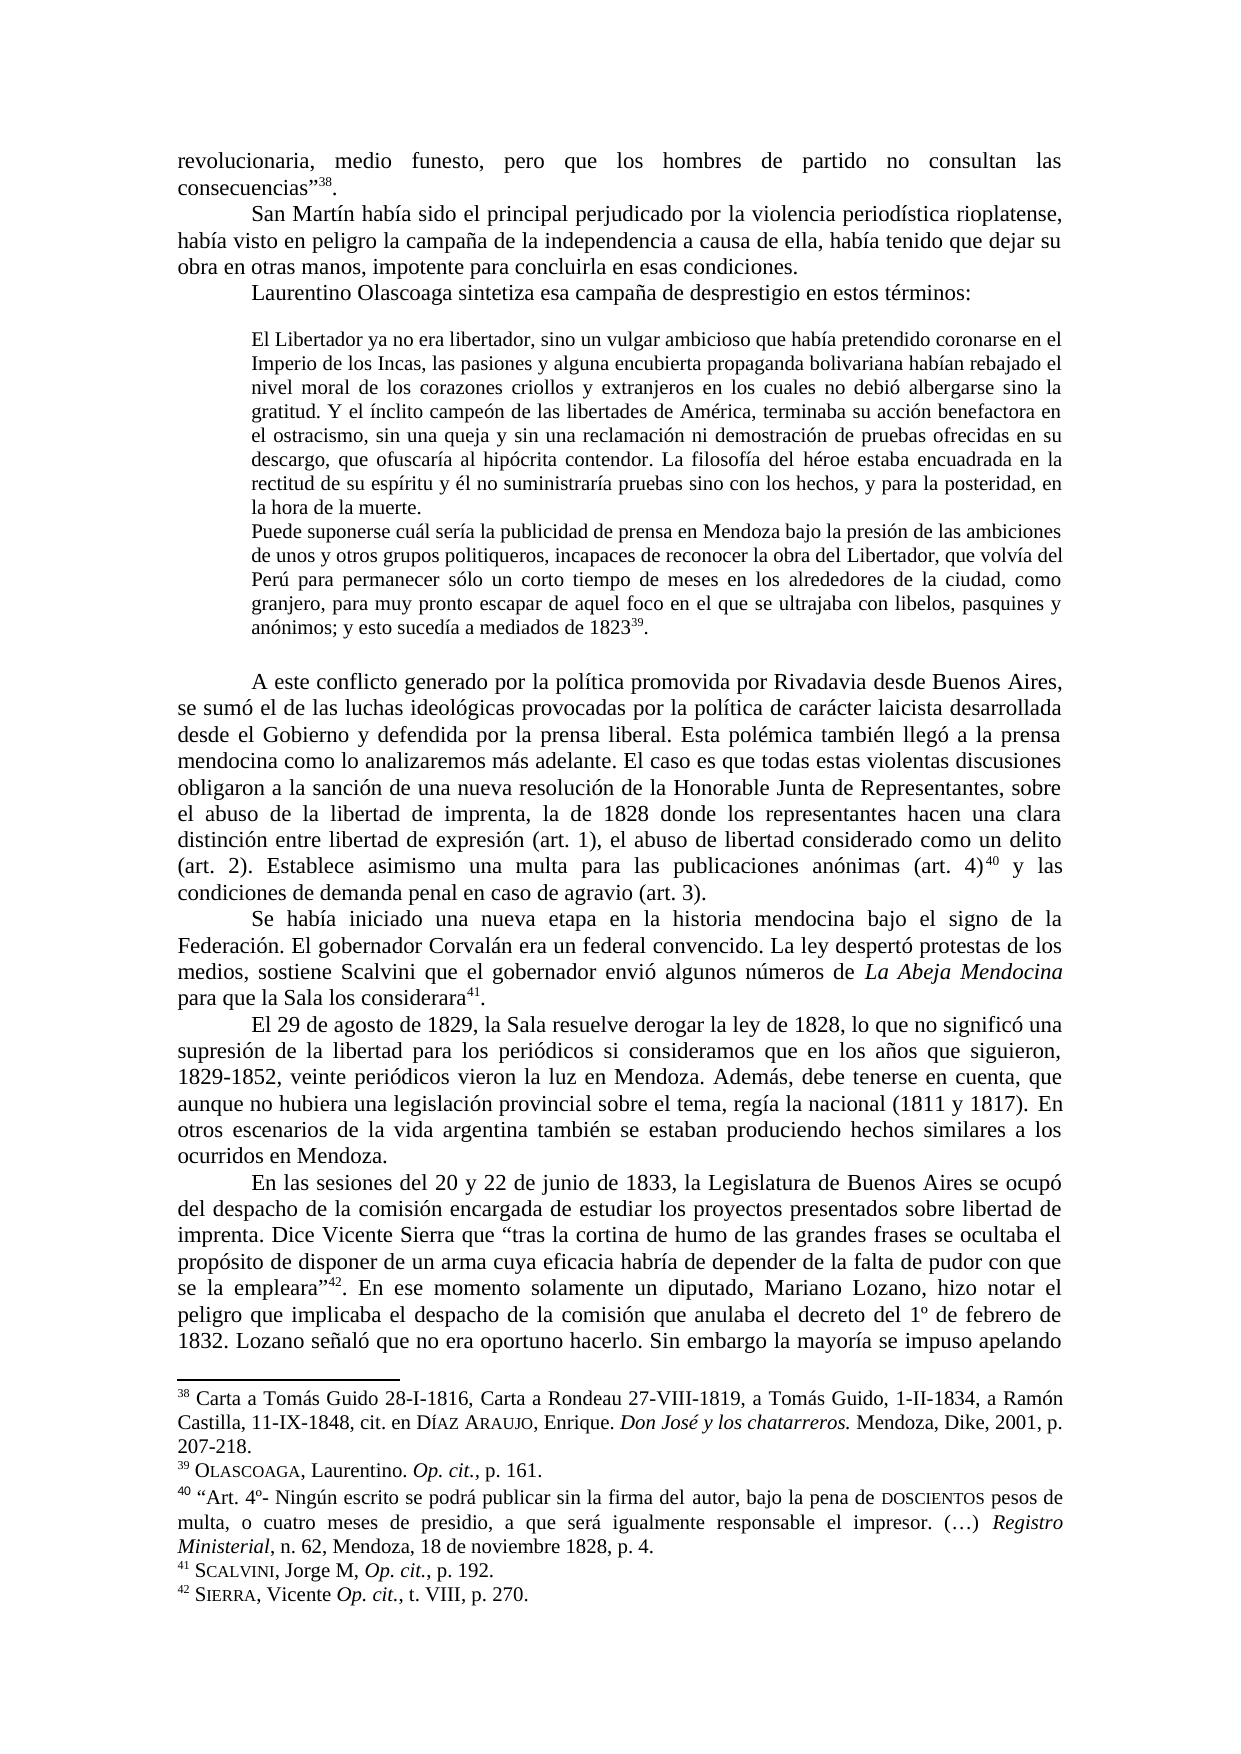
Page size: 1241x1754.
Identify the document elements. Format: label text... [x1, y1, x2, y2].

text El 29 de agosto de 1829, la Sala resuelve derogar la ley de 1828, lo que no significó una supresión de la libertad para los periódicos si consideramos que en los años que siguieron, 1829-1852, veinte periódicos vieron la luz en Mendoza. Además, debe tenerse en cuenta, que aunque no hubiera una legislación provincial sobre el tema, regía la nacional (1811 y 1817). En otros escenarios de la vida argentina también se estaban produciendo hechos similares a los ocurridos en Mendoza. [177, 1011, 1063, 1169]
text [177, 1169, 1063, 1353]
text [177, 148, 1063, 200]
text El Libertador ya no era libertador, sino un vulgar ambicioso que había pretendido coronarse en el Imperio de los Incas, las pasiones y alguna encubierta propaganda bolivariana habían rebajado el nivel moral de los corazones criollos y extranjeros en los cuales no debió albergarse sino la gratitud. Y el ínclito campeón de las libertades de América, terminaba su acción benefactora en el ostracismo, sin una queja y sin una reclamación ni demostración de pruebas ofrecidas en su descargo, que ofuscaría al hipócrita contendor. La filosofía del héroe estaba encuadrada en la rectitud de su espíritu y él no suministraría pruebas sino con los hechos, y para la posteridad, en la hora de la muerte. [251, 327, 1063, 519]
text Se había iniciado una nueva etapa en la historia mendocina bajo el signo de gobernador Corvalán era un federal convencido. La ley despertó protestas de los medios, sostiene Scalvini que el gobernador envió algunos números de La Abeja Mendocina para que la Sala los considerara. [177, 905, 1063, 1011]
text Puede suponerse cuál sería la publicidad de prensa en Mendoza bajo la presión de las ambiciones de unos y otros grupos politiqueros, incapaces de reconocer la obra del Libertador, que volvía del Perú para permanecer sólo un corto tiempo de meses en los alrededores de la ciudad, como granjero, para muy pronto escapar de aquel foco en el que se ultrajaba con libelos, pasquines y anónimos; y esto sucedía a mediados de 1823. [251, 519, 1063, 639]
text A este conflicto generado por la política promovida por Rivadavia desde Buenos Aires, se sumó el de las luchas ideológicas provocadas por la política de carácter laicista desarrollada desde el Gobierno y defendida por la prensa liberal. Esta polémica también llegó a la prensa mendocina como lo analizaremos más adelante. El caso es que todas estas violentas discusiones obligaron a la sanción de una nueva resolución de la Honorable Junta de Representantes, sobre el abuso de la libertad de imprenta, la de 1828 donde los representantes hacen una clara distinción entre libertad de expresión (art. 1), el abuso de libertad considerado como un delito (art. 2). Establece asimismo una multa para las publicaciones anónimas (art. 4) y las condiciones de demanda penal en caso de agravio (art. 3). [177, 668, 1063, 905]
text San Martín había sido el principal perjudicado por la violencia periodística rioplatense, había visto en peligro la campaña de la independencia a causa de ella, había tenido que dejar su obra en otras manos, impotente para concluirla en esas condiciones. [177, 200, 1063, 279]
text Laurentino Olascoaga sintetiza esa campaña de desprestigio en estos términos: [177, 279, 1063, 306]
